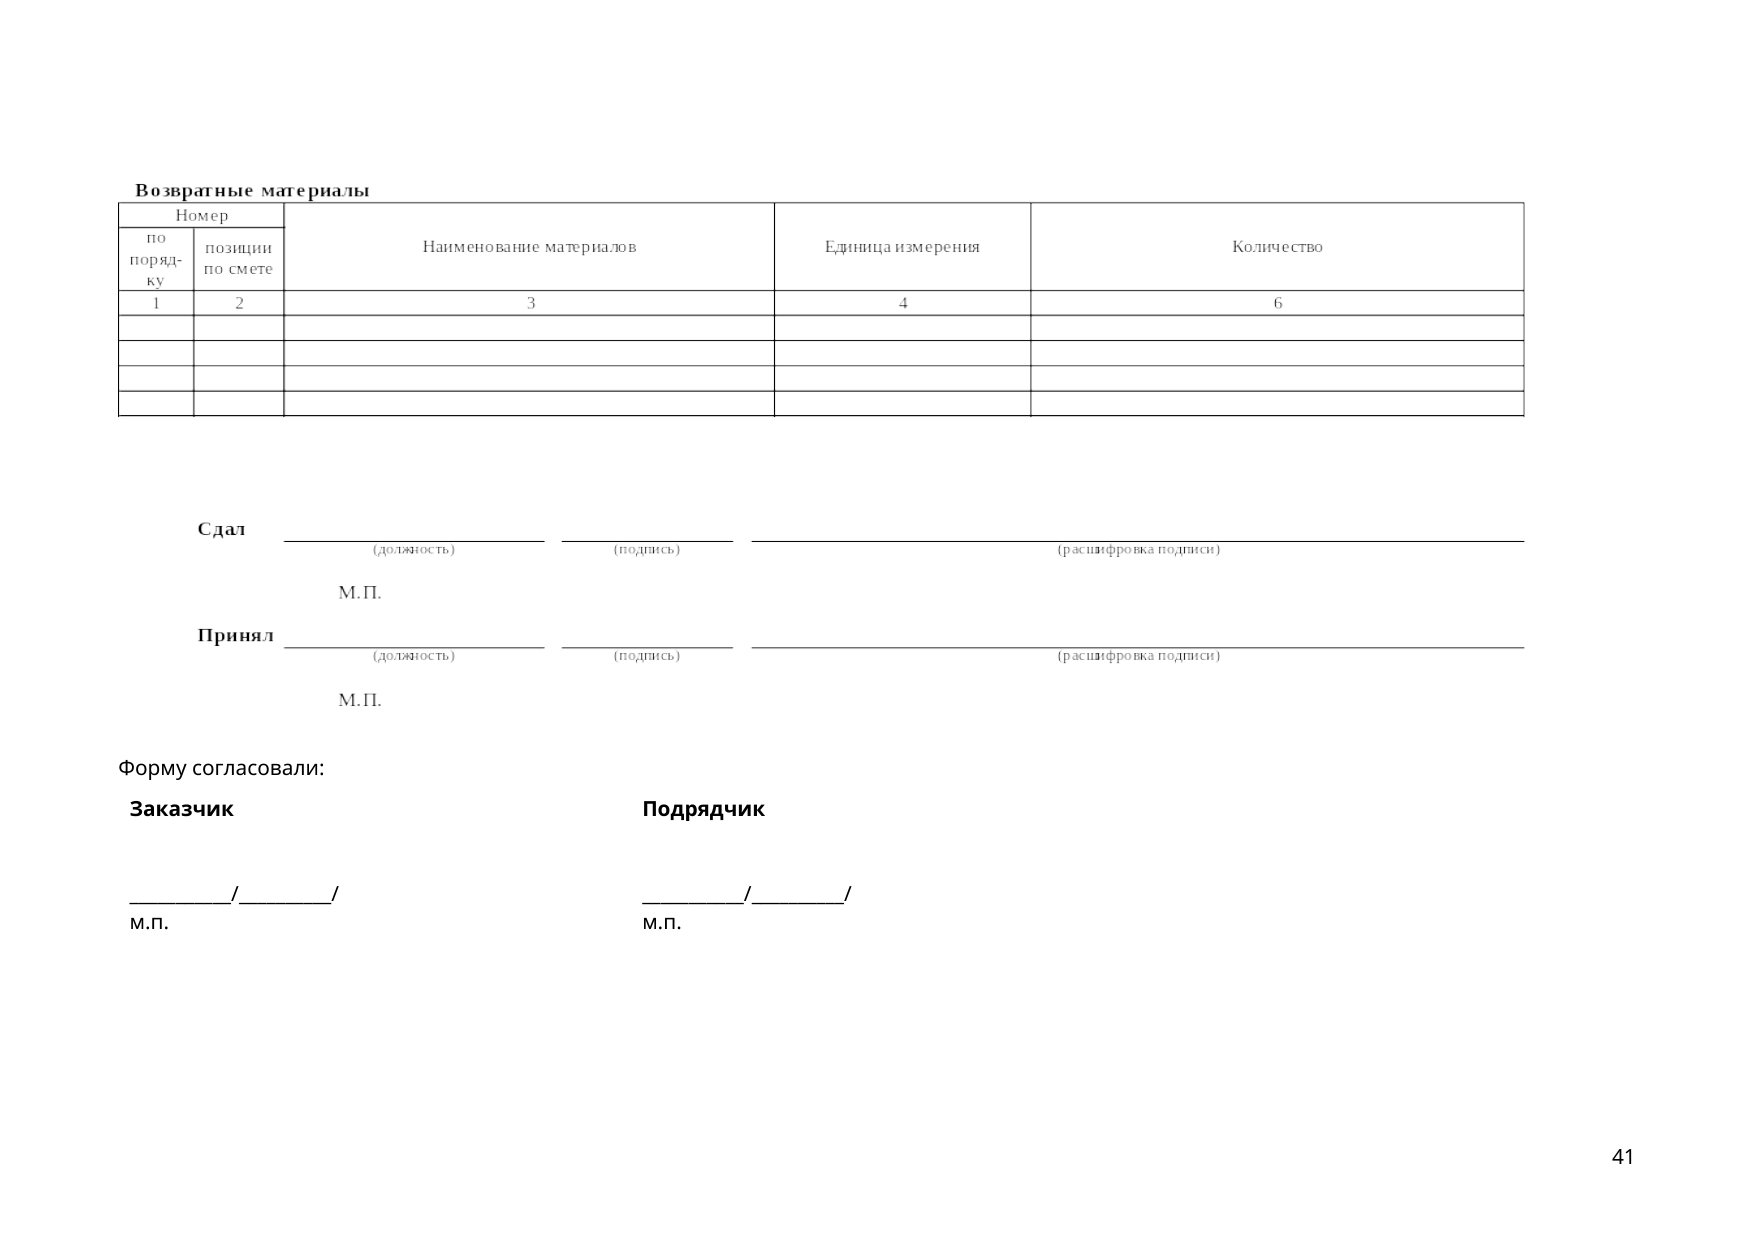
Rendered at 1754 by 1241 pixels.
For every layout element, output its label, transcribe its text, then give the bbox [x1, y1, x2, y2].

table_header Заказчик [118, 794, 631, 822]
table_cell ___________/__________/ м.п. [631, 822, 1104, 936]
table_header Подрядчик [631, 794, 1104, 822]
table_cell ___________/__________/ м.п. [118, 822, 631, 936]
text Форму согласовали: [118, 753, 1636, 781]
